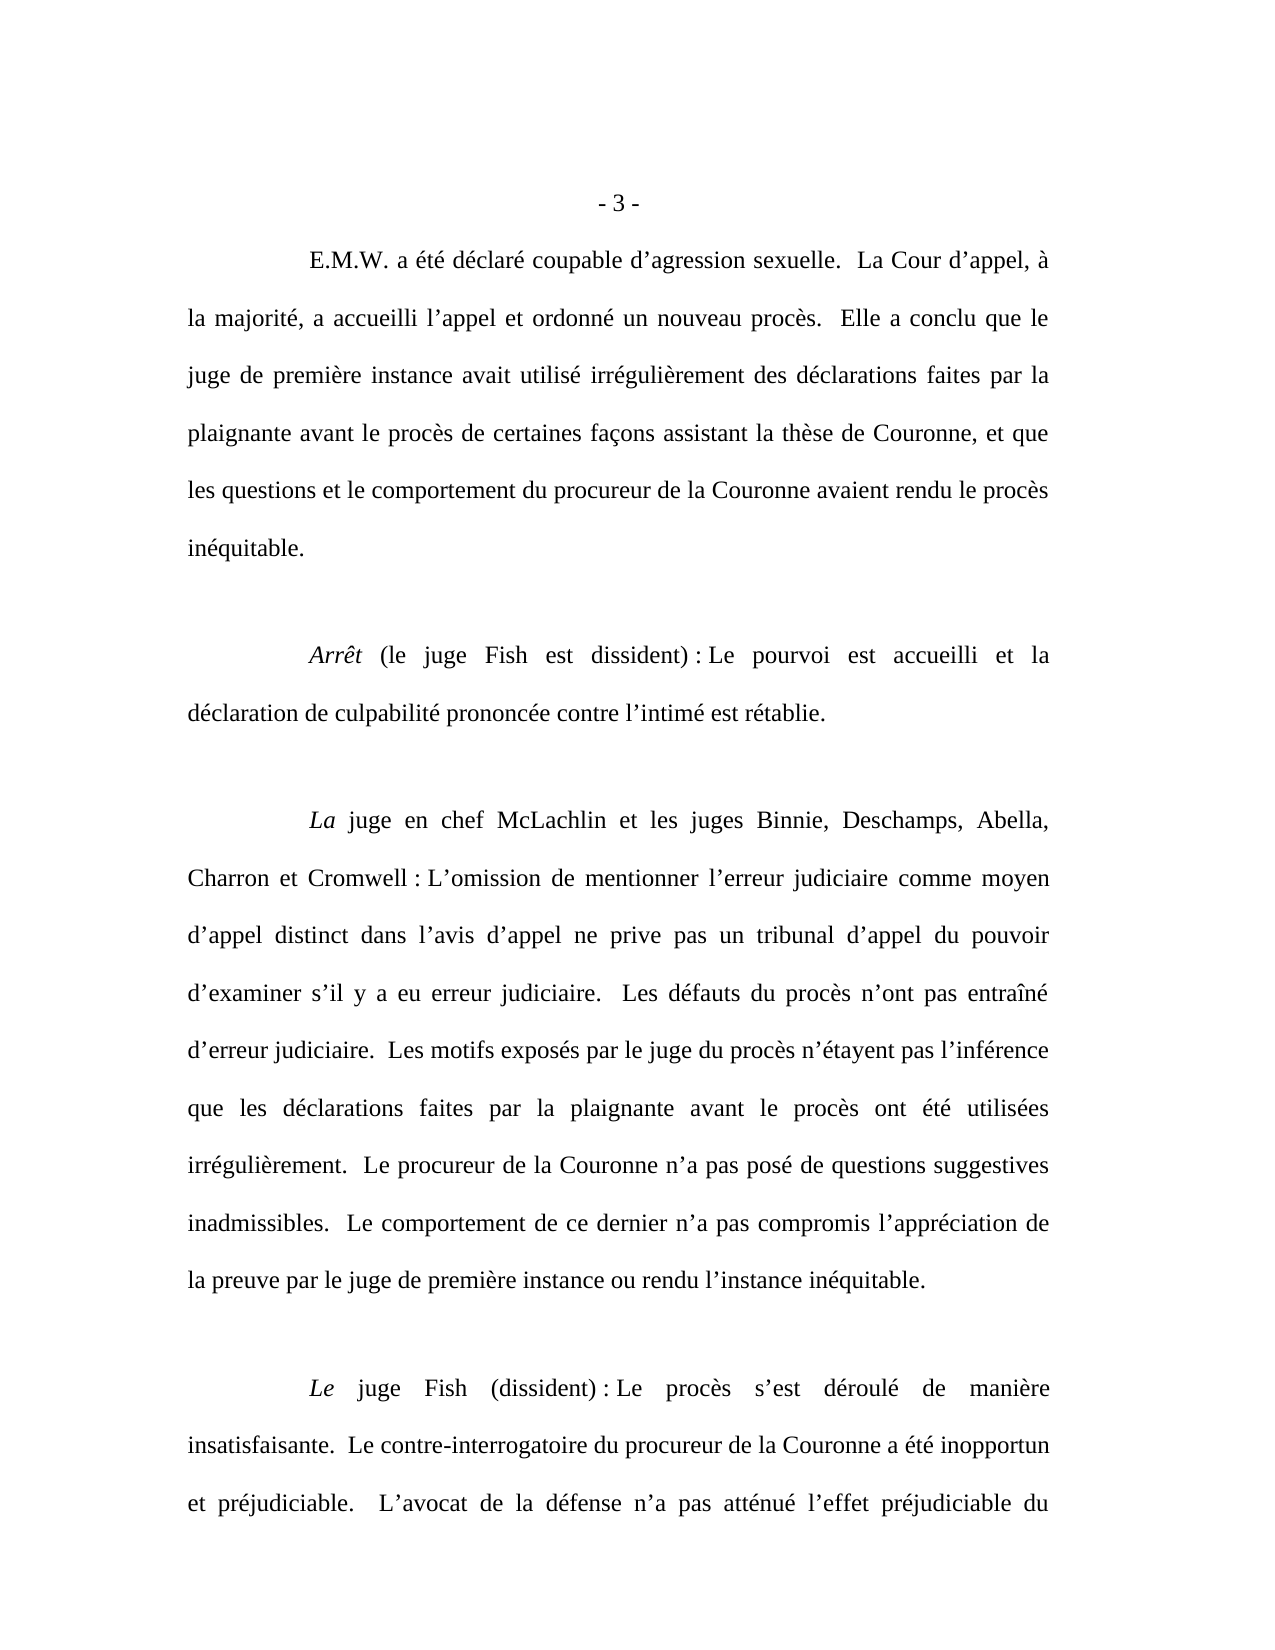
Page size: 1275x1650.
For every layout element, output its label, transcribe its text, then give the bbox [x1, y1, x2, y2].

text Arrêt (le juge Fish est dissident) : Le pourvoi est accueilli et la déclaration de culpabilité prononcée contre l’intimé est rétablie. [187, 640, 1050, 726]
text La juge en chef McLachlin et les juges Binnie, Deschamps, Abella, Charron et Cromwell : L’omission de mentionner l’erreur judiciaire comme moyen d’appel distinct dans l’avis d’appel ne prive pas un tribunal d’appel du pouvoir d’examiner s’il y a eu erreur judiciaire. Les défauts du procès n’ont pas entraîné d’erreur judiciaire. Les motifs exposés par le juge du procès n’étayent pas l’inférence que les déclarations faites par la plaignante avant le procès ont été utilisées irrégulièrement. Le procureur de la Couronne n’a pas posé de questions suggestives inadmissibles. Le comportement de ce dernier n’a pas compromis l’appréciation de la preuve par le juge de première instance ou rendu l’instance inéquitable. [187, 805, 1050, 1294]
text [187, 1373, 1050, 1516]
text E.M.W. a été déclaré coupable d’agression sexuelle. La Cour d’appel, à la majorité, a accueilli l’appel et ordonné un nouveau procès. Elle a conclu que le juge de première instance avait utilisé irrégulièrement des déclarations faites par la plaignante avant le procès de certaines façons assistant la thèse de Couronne, et que les questions et le comportement du procureur de la Couronne avaient rendu le procès inéquitable. [187, 245, 1050, 561]
